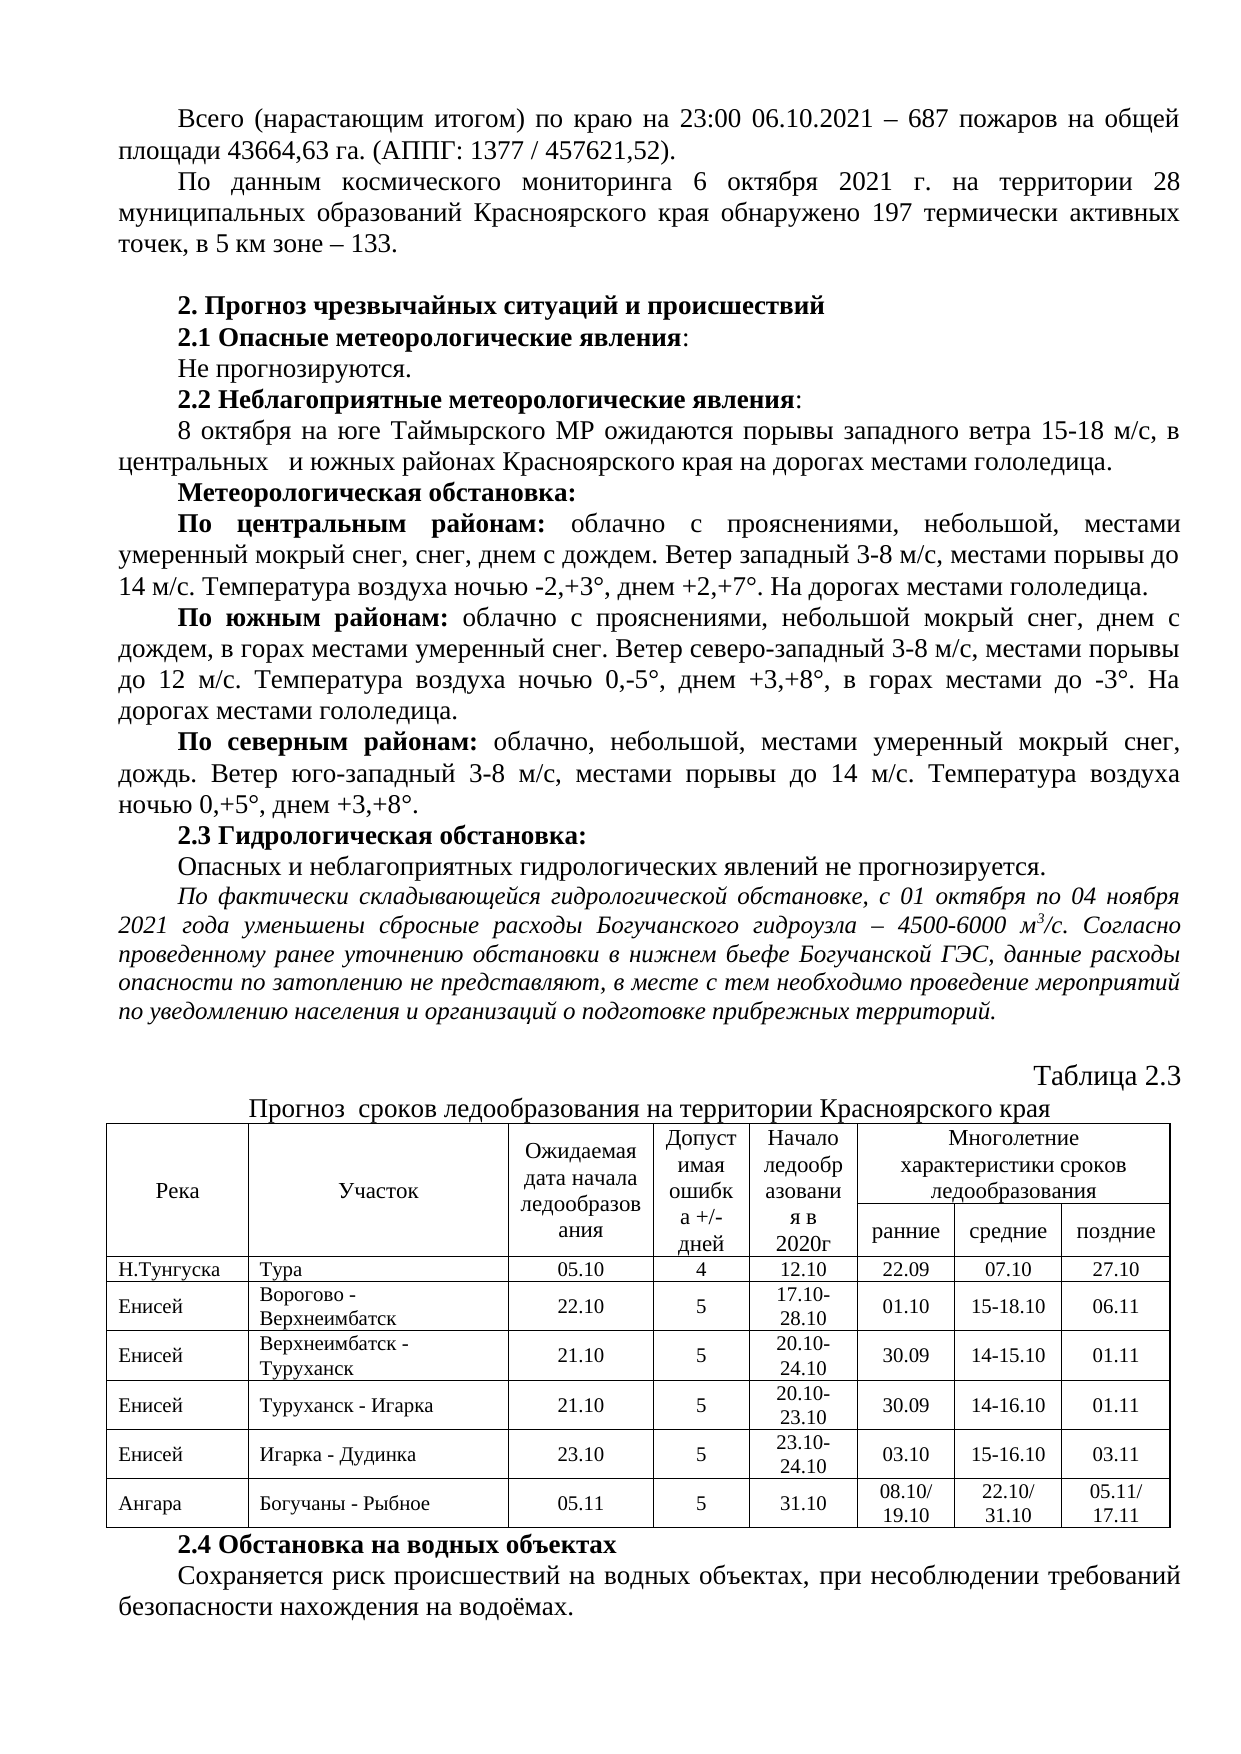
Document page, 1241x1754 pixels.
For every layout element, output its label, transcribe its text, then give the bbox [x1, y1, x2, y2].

table_cell Ангара [107, 1479, 248, 1527]
table_cell Тура [249, 1257, 508, 1281]
text 2.4 Обстановка на водных объектах [118, 1528, 1181, 1559]
table_header Река [107, 1124, 248, 1256]
table_cell 05.11 [509, 1479, 653, 1527]
table_cell 07.10 [955, 1257, 1061, 1281]
table_cell 5 [654, 1430, 749, 1478]
table_cell ранние [858, 1204, 954, 1256]
table_cell поздние [1062, 1204, 1169, 1256]
text Прогноз сроков ледообразования на территории Красноярского края [118, 1092, 1181, 1123]
table_cell 05.11/ 17.11 [1062, 1479, 1169, 1527]
table_cell Богучаны - Рыбное [249, 1479, 508, 1527]
table_cell средние [955, 1204, 1061, 1256]
table_cell Ворогово - Верхнеимбатск [249, 1282, 508, 1330]
table_cell Енисей [107, 1430, 248, 1478]
text Всего (нарастающим итогом) по краю на 23:00 06.10.2021 – 687 пожаров на общей площади 43664,63 га. (АППГ: 1377 / 457621,52). [118, 103, 1181, 165]
table_header Ожидаемая дата начала ледообразования [509, 1124, 653, 1256]
table_header Начало ледообразования в 2020г [750, 1124, 857, 1256]
table_cell 17.10-28.10 [750, 1282, 857, 1330]
table_cell Енисей [107, 1282, 248, 1330]
table_header Многолетние характеристики сроков ледообразования [858, 1124, 1169, 1203]
table_cell 22.10 [509, 1282, 653, 1330]
table_cell 31.10 [750, 1479, 857, 1527]
table_cell Верхнеимбатск - Туруханск [249, 1331, 508, 1379]
table_cell 30.09 [858, 1381, 954, 1429]
text 2.2 Неблагоприятные метеорологические явления: [118, 383, 1181, 414]
table_cell Енисей [107, 1331, 248, 1379]
table_cell 22.09 [858, 1257, 954, 1281]
text По фактически складывающейся гидрологической обстановке, с 01 октября по 04 ноября 2021 года уменьшены сбросные расходы Богучанского гидроузла – 4500-6000 м3/с. Согласно проведенному ранее уточнению обстановки в нижнем бьефе Богучанской ГЭС, данные расходы опасности по затоплению не представляют, в месте с тем необходимо проведение мероприятий по уведомлению населения и организаций о подготовке прибрежных территорий. [118, 881, 1181, 1025]
table_cell 14-15.10 [955, 1331, 1061, 1379]
table_cell 21.10 [509, 1331, 653, 1379]
table_cell 03.11 [1062, 1430, 1169, 1478]
text 8 октября на юге Таймырского МР ожидаются порывы западного ветра 15-18 м/с, в центральных и южных районах Красноярского края на дорогах местами гололедица. [118, 414, 1181, 476]
table_cell 01.10 [858, 1282, 954, 1330]
table_header Допустимая ошибка +/- дней [654, 1124, 749, 1256]
table_cell 12.10 [750, 1257, 857, 1281]
table_cell 14-16.10 [955, 1381, 1061, 1429]
text 2.3 Гидрологическая обстановка: [118, 819, 1181, 850]
table_cell Н.Тунгуска [107, 1257, 248, 1281]
table_cell 06.11 [1062, 1282, 1169, 1330]
table_cell 20.10- 23.10 [750, 1381, 857, 1429]
text 2. Прогноз чрезвычайных ситуаций и происшествий [118, 289, 1181, 321]
table_cell 03.10 [858, 1430, 954, 1478]
table_cell 4 [654, 1257, 749, 1281]
text 2.1 Опасные метеорологические явления: [118, 321, 1181, 352]
table_cell 15-16.10 [955, 1430, 1061, 1478]
text По южным районам: облачно с прояснениями, небольшой мокрый снег, днем с дождем, в горах местами умеренный снег. Ветер северо-западный 3-8 м/с, местами порывы до 12 м/с. Температура воздуха ночью 0,-5°, днем +3,+8°, в горах местами до -3°. На дорогах местами гололедица. [118, 601, 1181, 726]
table_cell 05.10 [509, 1257, 653, 1281]
table_cell Туруханск - Игарка [249, 1381, 508, 1429]
text Не прогнозируются. [118, 352, 1181, 383]
table_cell 21.10 [509, 1381, 653, 1429]
table_cell 01.11 [1062, 1381, 1169, 1429]
table_cell 27.10 [1062, 1257, 1169, 1281]
table_cell 30.09 [858, 1331, 954, 1379]
table_cell 23.10-24.10 [750, 1430, 857, 1478]
table_cell Енисей [107, 1381, 248, 1429]
table_cell 15-18.10 [955, 1282, 1061, 1330]
text Сохраняется риск происшествий на водных объектах, при несоблюдении требований безопасности нахождения на водоёмах. [118, 1559, 1181, 1621]
table_cell Игарка - Дудинка [249, 1430, 508, 1478]
table_cell 5 [654, 1282, 749, 1330]
text По центральным районам: облачно с прояснениями, небольшой, местами умеренный мокрый снег, снег, днем с дождем. Ветер западный 3-8 м/с, местами порывы до 14 м/с. Температура воздуха ночью -2,+3°, днем +2,+7°. На дорогах местами гололедица. [118, 507, 1181, 601]
table_cell 5 [654, 1331, 749, 1379]
table_cell 01.11 [1062, 1331, 1169, 1379]
table_cell 5 [654, 1381, 749, 1429]
text По северным районам: облачно, небольшой, местами умеренный мокрый снег, дождь. Ветер юго-западный 3-8 м/с, местами порывы до 14 м/с. Температура воздуха ночью 0,+5°, днем +3,+8°. [118, 726, 1181, 819]
text Метеорологическая обстановка: [118, 476, 1181, 507]
table_cell 20.10-24.10 [750, 1331, 857, 1379]
table_cell 22.10/ 31.10 [955, 1479, 1061, 1527]
table_cell 08.10/ 19.10 [858, 1479, 954, 1527]
table_header Участок [249, 1124, 508, 1256]
text По данным космического мониторинга 6 октября 2021 г. на территории 28 муниципальных образований Красноярского края обнаружено 197 термически активных точек, в 5 км зоне – 133. [118, 165, 1181, 258]
text Таблица 2.3 [192, 1058, 1181, 1092]
table_cell 5 [654, 1479, 749, 1527]
text Опасных и неблагоприятных гидрологических явлений не прогнозируется. [118, 850, 1181, 881]
table_cell 23.10 [509, 1430, 653, 1478]
